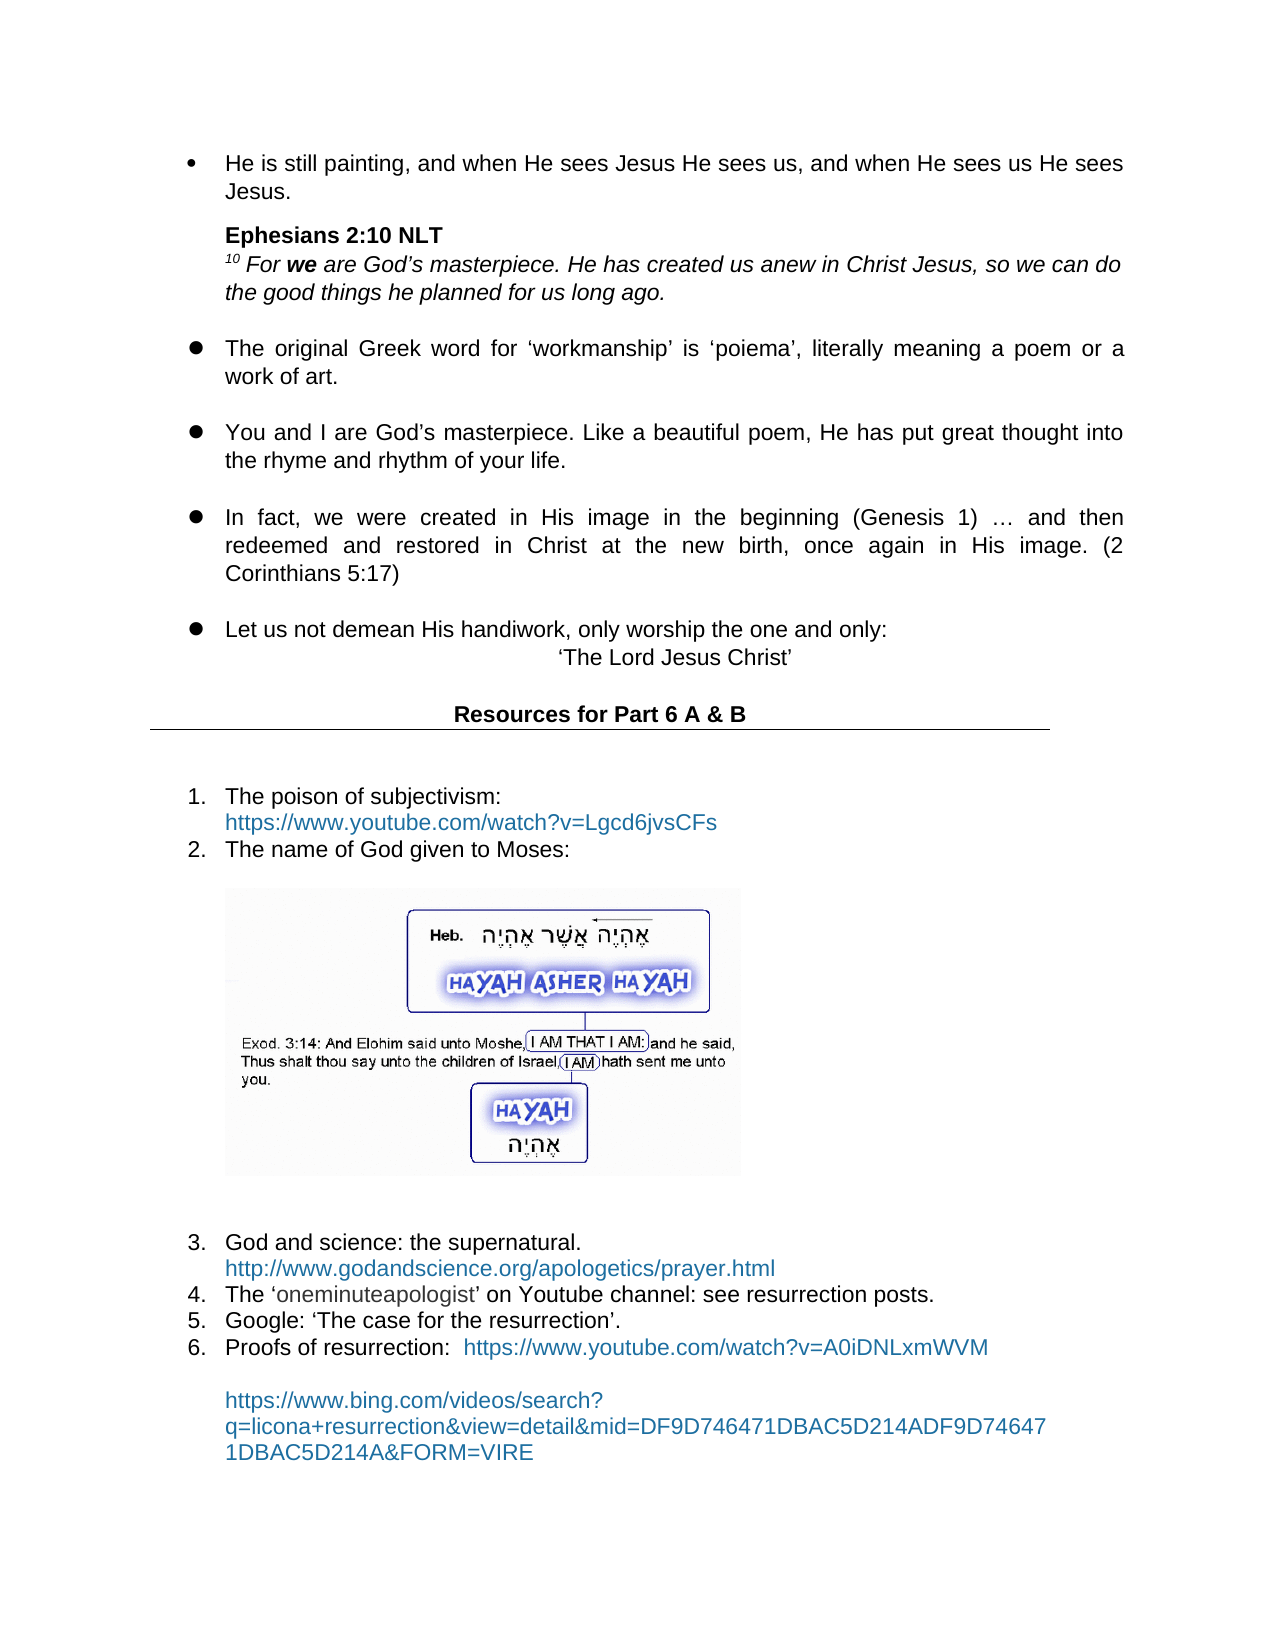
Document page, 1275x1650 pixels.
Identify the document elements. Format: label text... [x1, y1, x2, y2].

list Google: ‘The case for the resurrection’. [187, 1307, 1050, 1334]
picture [225, 888, 742, 1176]
list Let us not demean His handiwork, only worship the one and only: [187, 616, 1125, 643]
list God and science: the supernatural. [187, 1228, 1050, 1255]
list He is still painting, and when He sees Jesus He sees us, and when He sees us He sees Jesus. [187, 150, 1125, 204]
text https://www.youtube.com/watch?v=Lgcd6jvsCFs [225, 809, 1050, 836]
list The original Greek word for ‘workmanship’ is ‘poiema’, literally meaning a poem or a work of art. [187, 335, 1125, 389]
list The ‘oneminuteapologist’ on Youtube channel: see resurrection posts. [187, 1281, 1050, 1307]
list You and I are God’s masterpiece. Like a beautiful poem, He has put great thought into the rhyme and rhythm of your life. [187, 419, 1125, 474]
list The name of God given to Moses: [187, 836, 1050, 862]
text Ephesians 2:10 NLT [225, 222, 1125, 249]
list The poison of subjectivism: [187, 783, 1050, 809]
text https://www.bing.com/videos/search?q=licona+resurrection&view=detail&mid=DF9D746471DBAC5D214ADF9D746471DBAC5D214A&FORM=VIRE [225, 1387, 1050, 1466]
text ‘The Lord Jesus Christ’ [225, 644, 1125, 671]
text http://www.godandscience.org/apologetics/prayer.html [225, 1255, 1050, 1281]
text Resources for Part 6 A & B [150, 701, 1050, 729]
list In fact, we were created in His image in the beginning (Genesis 1) … and then redeemed and restored in Christ at the new birth, once again in His image. (2 Corinthians 5:17) [187, 504, 1125, 586]
text 10 For we are God’s masterpiece. He has created us anew in Christ Jesus, so we can do the good things he planned for us long ago. [225, 251, 1125, 305]
list Proofs of resurrection: https://www.youtube.com/watch?v=A0iDNLxmWVM [187, 1334, 1050, 1360]
